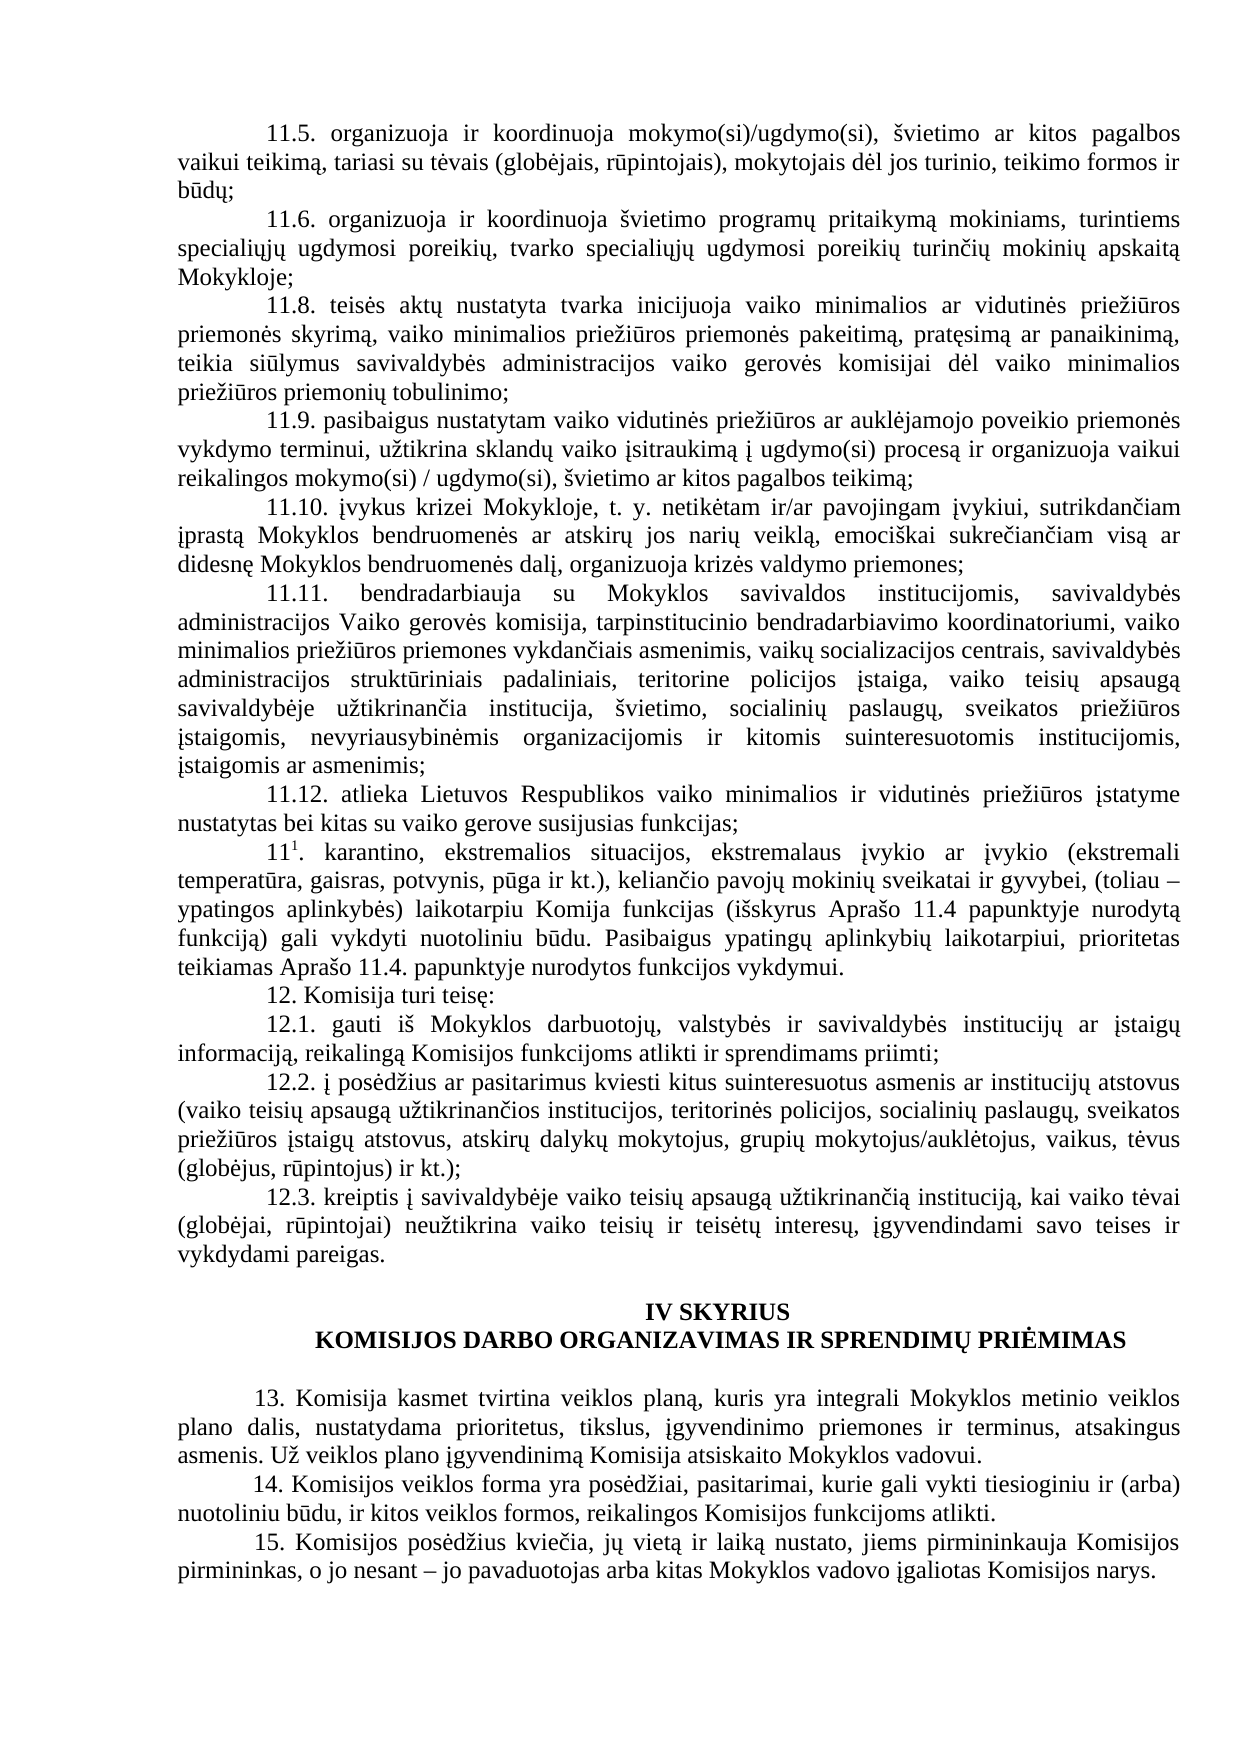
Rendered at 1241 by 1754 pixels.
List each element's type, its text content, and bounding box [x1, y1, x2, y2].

text 11.9. pasibaigus nustatytam vaiko vidutinės priežiūros ar auklėjamojo poveikio priemonės vykdymo terminui, užtikrina sklandų vaiko įsitraukimą į ugdymo(si) procesą ir organizuoja vaikui reikalingos mokymo(si) / ugdymo(si), švietimo ar kitos pagalbos teikimą; [177, 406, 1181, 492]
text 11.11. bendradarbiauja su Mokyklos savivaldos institucijomis, savivaldybės administracijos Vaiko gerovės komisija, tarpinstitucinio bendradarbiavimo koordinatoriumi, vaiko minimalios priežiūros priemones vykdančiais asmenimis, vaikų socializacijos centrais, savivaldybės administracijos struktūriniais padaliniais, teritorine policijos įstaiga, vaiko teisių apsaugą savivaldybėje užtikrinančia institucija, švietimo, socialinių paslaugų, sveikatos priežiūros įstaigomis, nevyriausybinėmis organizacijomis ir kitomis suinteresuotomis institucijomis, įstaigomis ar asmenimis; [177, 578, 1181, 779]
text 14. Komisijos veiklos forma yra posėdžiai, pasitarimai, kurie gali vykti tiesioginiu ir (arba) nuotoliniu būdu, ir kitos veiklos formos, reikalingos Komisijos funkcijoms atlikti. [177, 1469, 1181, 1527]
text 12.2. į posėdžius ar pasitarimus kviesti kitus suinteresuotus asmenis ar institucijų atstovus (vaiko teisių apsaugą užtikrinančios institucijos, teritorinės policijos, socialinių paslaugų, sveikatos priežiūros įstaigų atstovus, atskirų dalykų mokytojus, grupių mokytojus/auklėtojus, vaikus, tėvus (globėjus, rūpintojus) ir kt.); [177, 1067, 1181, 1182]
text 13. Komisija kasmet tvirtina veiklos planą, kuris yra integrali Mokyklos metinio veiklos plano dalis, nustatydama prioritetus, tikslus, įgyvendinimo priemones ir terminus, atsakingus asmenis. Už veiklos plano įgyvendinimą Komisija atsiskaito Mokyklos vadovui. [177, 1383, 1181, 1469]
text 12. Komisija turi teisę: [177, 981, 1181, 1009]
text IV SKYRIUS [177, 1297, 1181, 1326]
text 11.12. atlieka Lietuvos Respublikos vaiko minimalios ir vidutinės priežiūros įstatyme nustatytas bei kitas su vaiko gerove susijusias funkcijas; [177, 779, 1181, 837]
text 11.5. organizuoja ir koordinuoja mokymo(si)/ugdymo(si), švietimo ar kitos pagalbos vaikui teikimą, tariasi su tėvais (globėjais, rūpintojais), mokytojais dėl jos turinio, teikimo formos ir būdų; [177, 118, 1181, 204]
text 11.8. teisės aktų nustatyta tvarka inicijuoja vaiko minimalios ar vidutinės priežiūros priemonės skyrimą, vaiko minimalios priežiūros priemonės pakeitimą, pratęsimą ar panaikinimą, teikia siūlymus savivaldybės administracijos vaiko gerovės komisijai dėl vaiko minimalios priežiūros priemonių tobulinimo; [177, 291, 1181, 406]
text 12.1. gauti iš Mokyklos darbuotojų, valstybės ir savivaldybės institucijų ar įstaigų informaciją, reikalingą Komisijos funkcijoms atlikti ir sprendimams priimti; [177, 1009, 1181, 1067]
text 111. karantino, ekstremalios situacijos, ekstremalaus įvykio ar įvykio (ekstremali temperatūra, gaisras, potvynis, pūga ir kt.), keliančio pavojų mokinių sveikatai ir gyvybei, (toliau – ypatingos aplinkybės) laikotarpiu Komija funkcijas (išskyrus Aprašo 11.4 papunktyje nurodytą funkciją) gali vykdyti nuotoliniu būdu. Pasibaigus ypatingų aplinkybių laikotarpiui, prioritetas teikiamas Aprašo 11.4. papunktyje nurodytos funkcijos vykdymui. [177, 837, 1181, 981]
text 15. Komisijos posėdžius kviečia, jų vietą ir laiką nustato, jiems pirmininkauja Komisijos pirmininkas, o jo nesant – jo pavaduotojas arba kitas Mokyklos vadovo įgaliotas Komisijos narys. [177, 1527, 1181, 1584]
text KOMISIJOS DARBO ORGANIZAVIMAS IR SPRENDIMŲ PRIĖMIMAS [177, 1326, 1181, 1354]
text 11.10. įvykus krizei Mokykloje, t. y. netikėtam ir/ar pavojingam įvykiui, sutrikdančiam įprastą Mokyklos bendruomenės ar atskirų jos narių veiklą, emociškai sukrečiančiam visą ar didesnę Mokyklos bendruomenės dalį, organizuoja krizės valdymo priemones; [177, 492, 1181, 578]
text 11.6. organizuoja ir koordinuoja švietimo programų pritaikymą mokiniams, turintiems specialiųjų ugdymosi poreikių, tvarko specialiųjų ugdymosi poreikių turinčių mokinių apskaitą Mokykloje; [177, 204, 1181, 291]
text 12.3. kreiptis į savivaldybėje vaiko teisių apsaugą užtikrinančią instituciją, kai vaiko tėvai (globėjai, rūpintojai) neužtikrina vaiko teisių ir teisėtų interesų, įgyvendindami savo teises ir vykdydami pareigas. [177, 1182, 1181, 1268]
